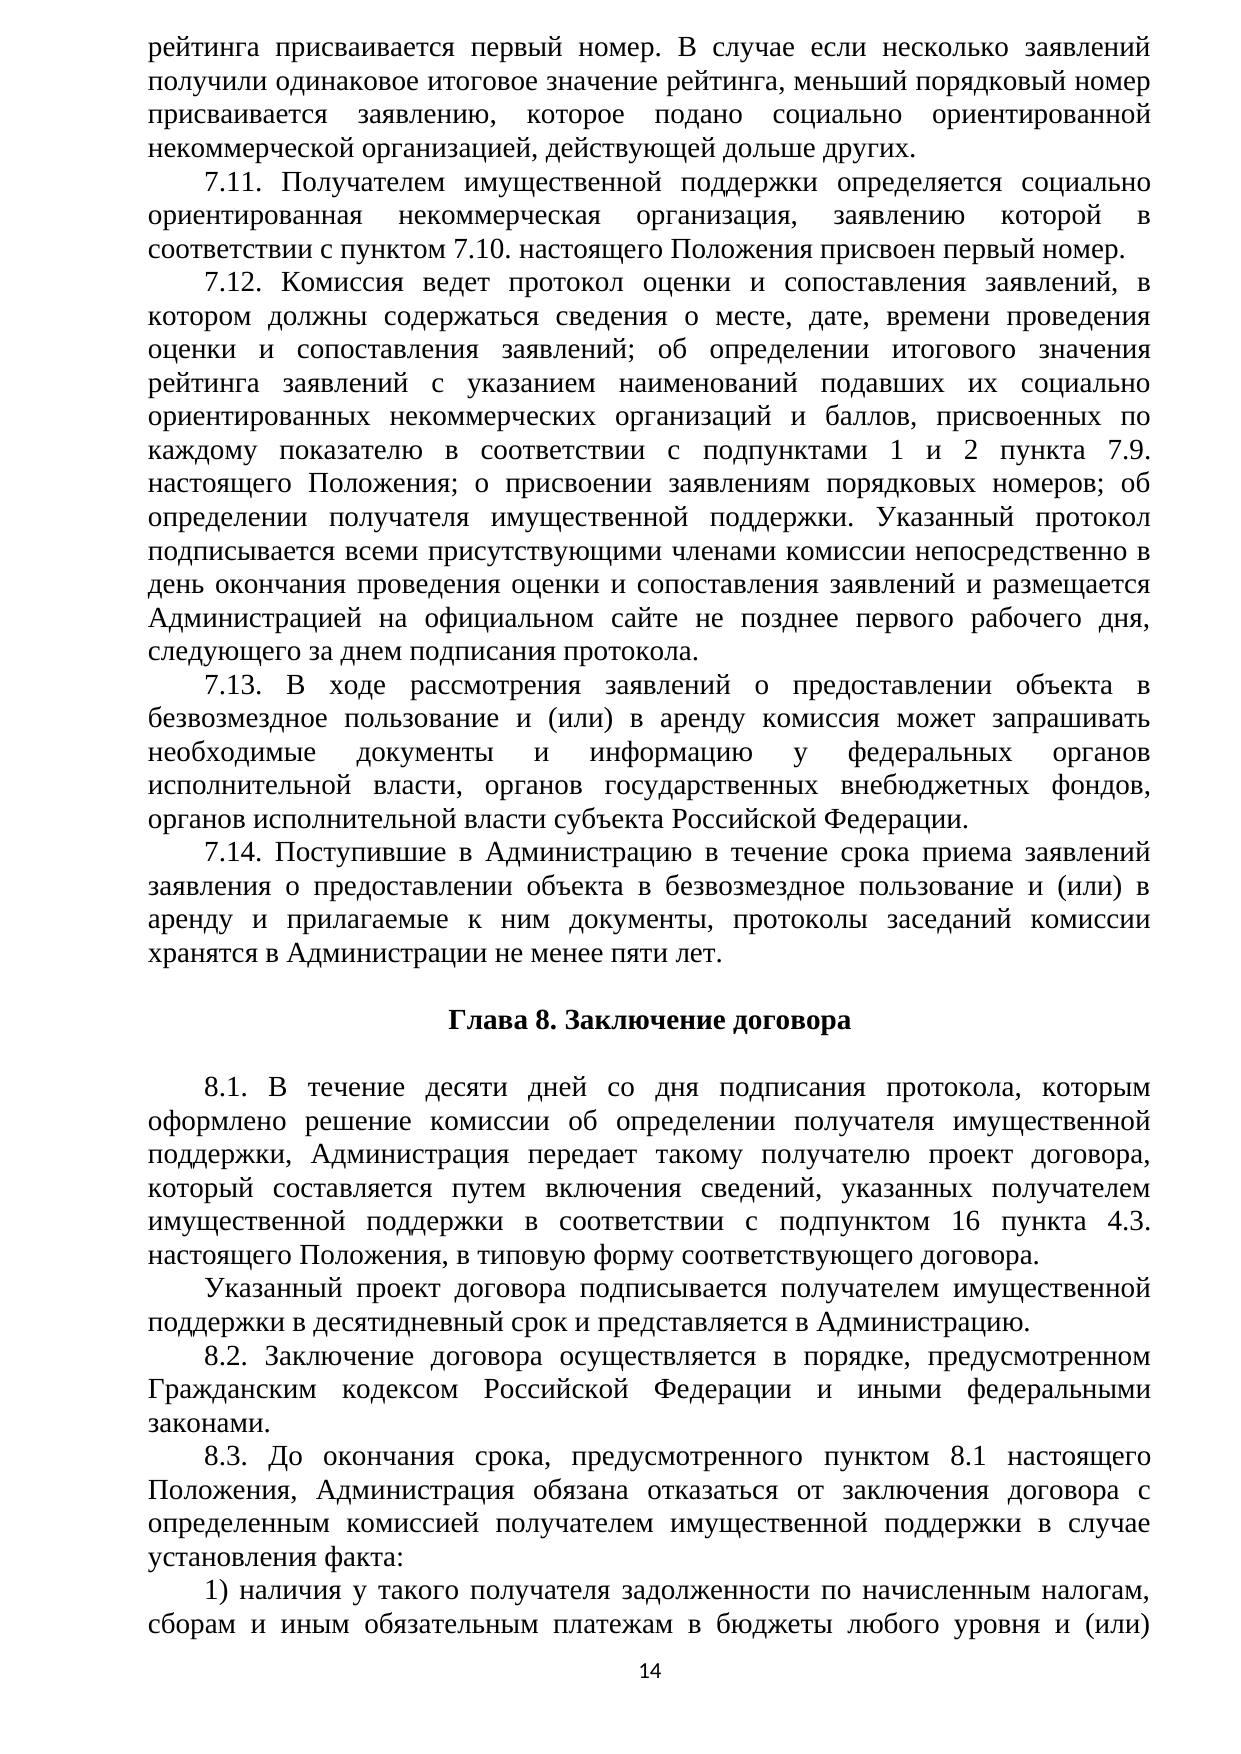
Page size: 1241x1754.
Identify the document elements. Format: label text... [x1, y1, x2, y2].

text 8.2. Заключение договора осуществляется в порядке, предусмотренном Гражданским кодексом Российской Федерации и иными федеральными законами. [148, 1338, 1152, 1438]
text Указанный проект договора подписывается получателем имущественной поддержки в десятидневный срок и представляется в Администрацию. [148, 1271, 1152, 1338]
text 7.11. Получателем имущественной поддержки определяется социально ориентированная некоммерческая организация, заявлению которой в соответствии с пунктом 7.10. настоящего Положения присвоен первый номер. [148, 164, 1152, 264]
text 8.3. До окончания срока, предусмотренного пунктом 8.1 настоящего Положения, Администрация обязана отказаться от заключения договора с определенным комиссией получателем имущественной поддержки в случае установления факта: [148, 1438, 1152, 1572]
text 7.14. Поступившие в Администрацию в течение срока приема заявлений заявления о предоставлении объекта в безвозмездное пользование и (или) в аренду и прилагаемые к ним документы, протоколы заседаний комиссии хранятся в Администрации не менее пяти лет. [148, 834, 1152, 969]
text Глава 8. Заключение договора [148, 1002, 1152, 1036]
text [148, 1572, 1152, 1639]
text 7.12. Комиссия ведет протокол оценки и сопоставления заявлений, в котором должны содержаться сведения о месте, дате, времени проведения оценки и сопоставления заявлений; об определении итогового значения рейтинга заявлений с указанием наименований подавших их социально ориентированных некоммерческих организаций и баллов, присвоенных по каждому показателю в соответствии с подпунктами 1 и 2 пункта 7.9. настоящего Положения; о присвоении заявлениям порядковых номеров; об определении получателя имущественной поддержки. Указанный протокол подписывается всеми присутствующими членами комиссии непосредственно в день окончания проведения оценки и сопоставления заявлений и размещается Администрацией на официальном сайте не позднее первого рабочего дня, следующего за днем подписания протокола. [148, 264, 1152, 667]
text 8.1. В течение десяти дней со дня подписания протокола, которым оформлено решение комиссии об определении получателя имущественной поддержки, Администрация передает такому получателю проект договора, который составляется путем включения сведений, указанных получателем имущественной поддержки в соответствии с подпунктом 16 пункта 4.3. настоящего Положения, в типовую форму соответствующего договора. [148, 1069, 1152, 1271]
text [148, 29, 1152, 164]
text 7.13. В ходе рассмотрения заявлений о предоставлении объекта в безвозмездное пользование и (или) в аренду комиссия может запрашивать необходимые документы и информацию у федеральных органов исполнительной власти, органов государственных внебюджетных фондов, органов исполнительной власти субъекта Российской Федерации. [148, 667, 1152, 834]
